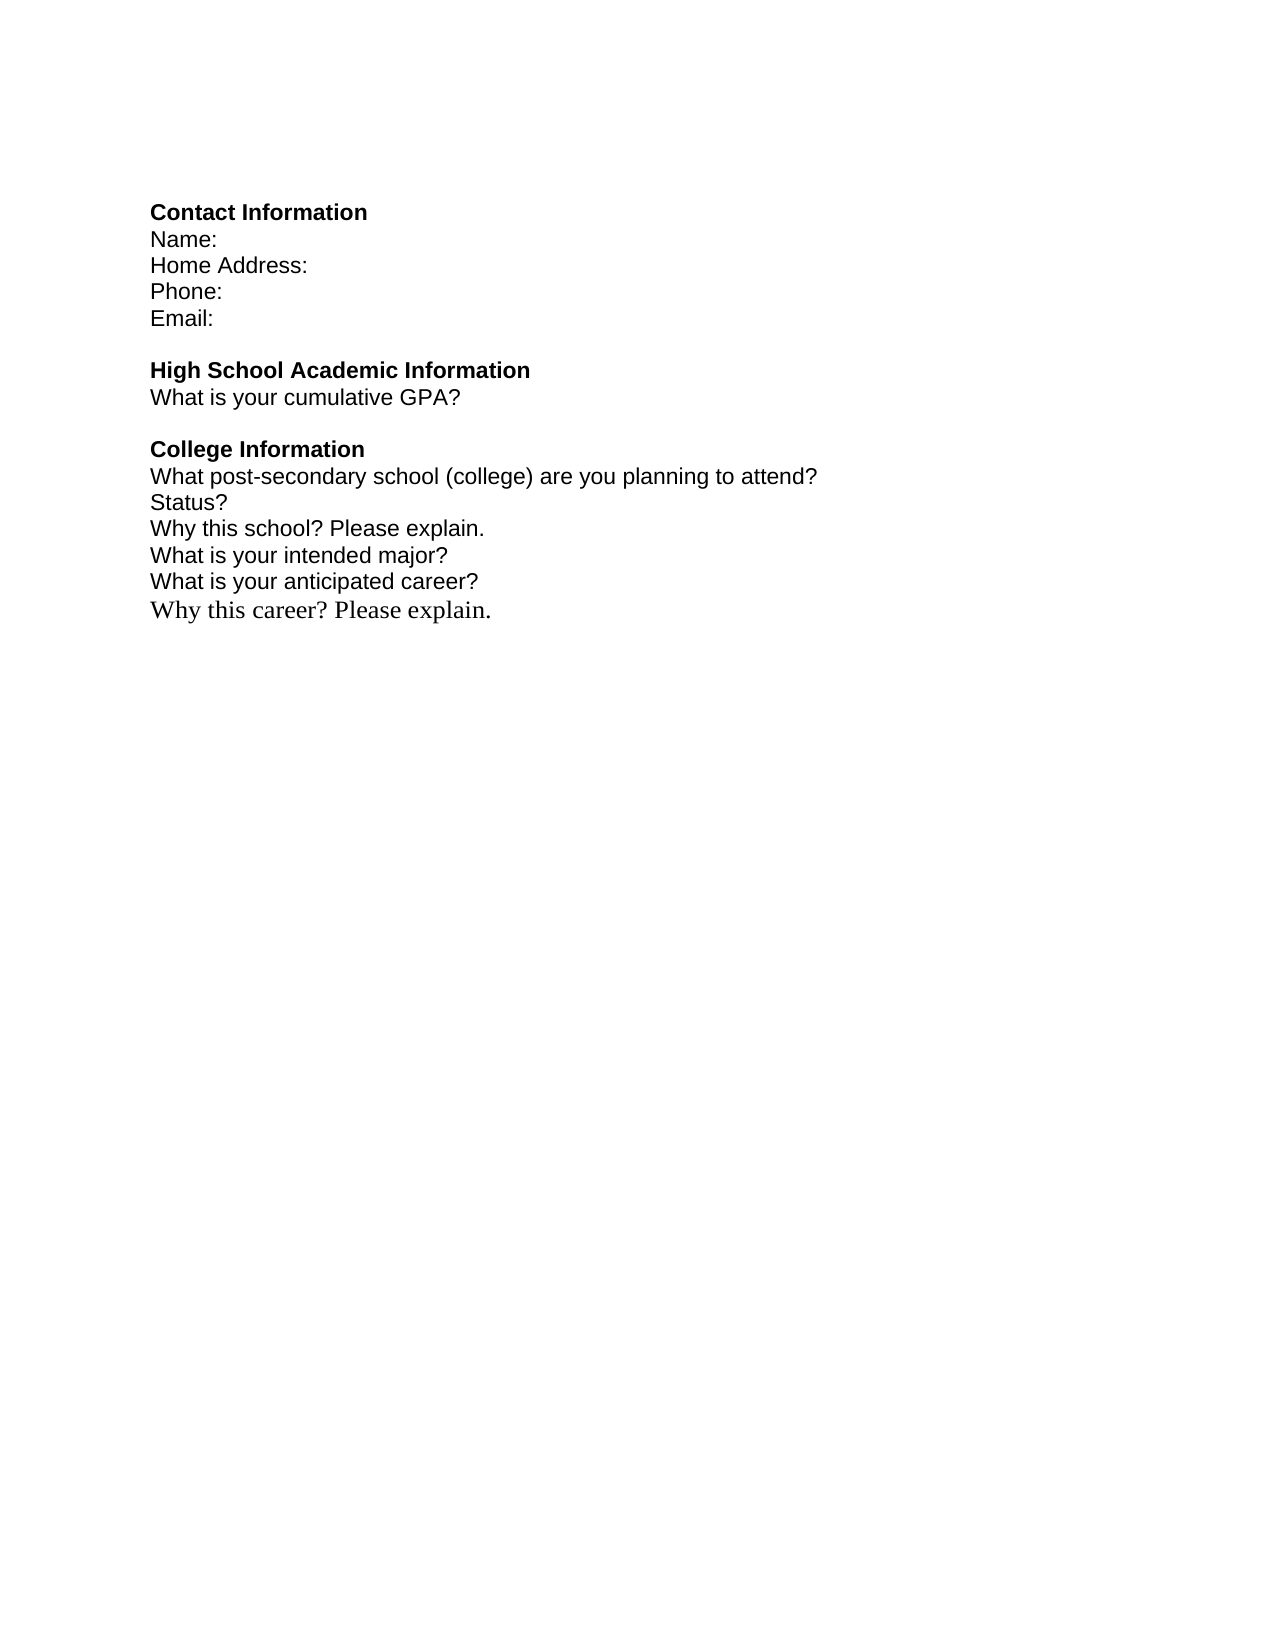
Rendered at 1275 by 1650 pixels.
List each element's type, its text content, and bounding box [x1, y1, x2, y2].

text Name: [150, 226, 1125, 252]
text Why this school? Please explain. [150, 515, 1125, 542]
text What is your anticipated career? [150, 568, 1125, 594]
text Email: [150, 304, 1125, 331]
text What is your cumulative GPA? [150, 384, 1125, 410]
text Contact Information [150, 199, 1125, 226]
text Home Address: [150, 252, 1125, 278]
text Why this career? Please explain. [150, 595, 1125, 623]
text What post-secondary school (college) are you planning to attend? [150, 463, 1125, 489]
text Phone: [150, 278, 1125, 304]
text High School Academic Information [150, 357, 1125, 384]
text Status? [150, 489, 1125, 515]
text College Information [150, 436, 1125, 463]
text What is your intended major? [150, 542, 1125, 568]
